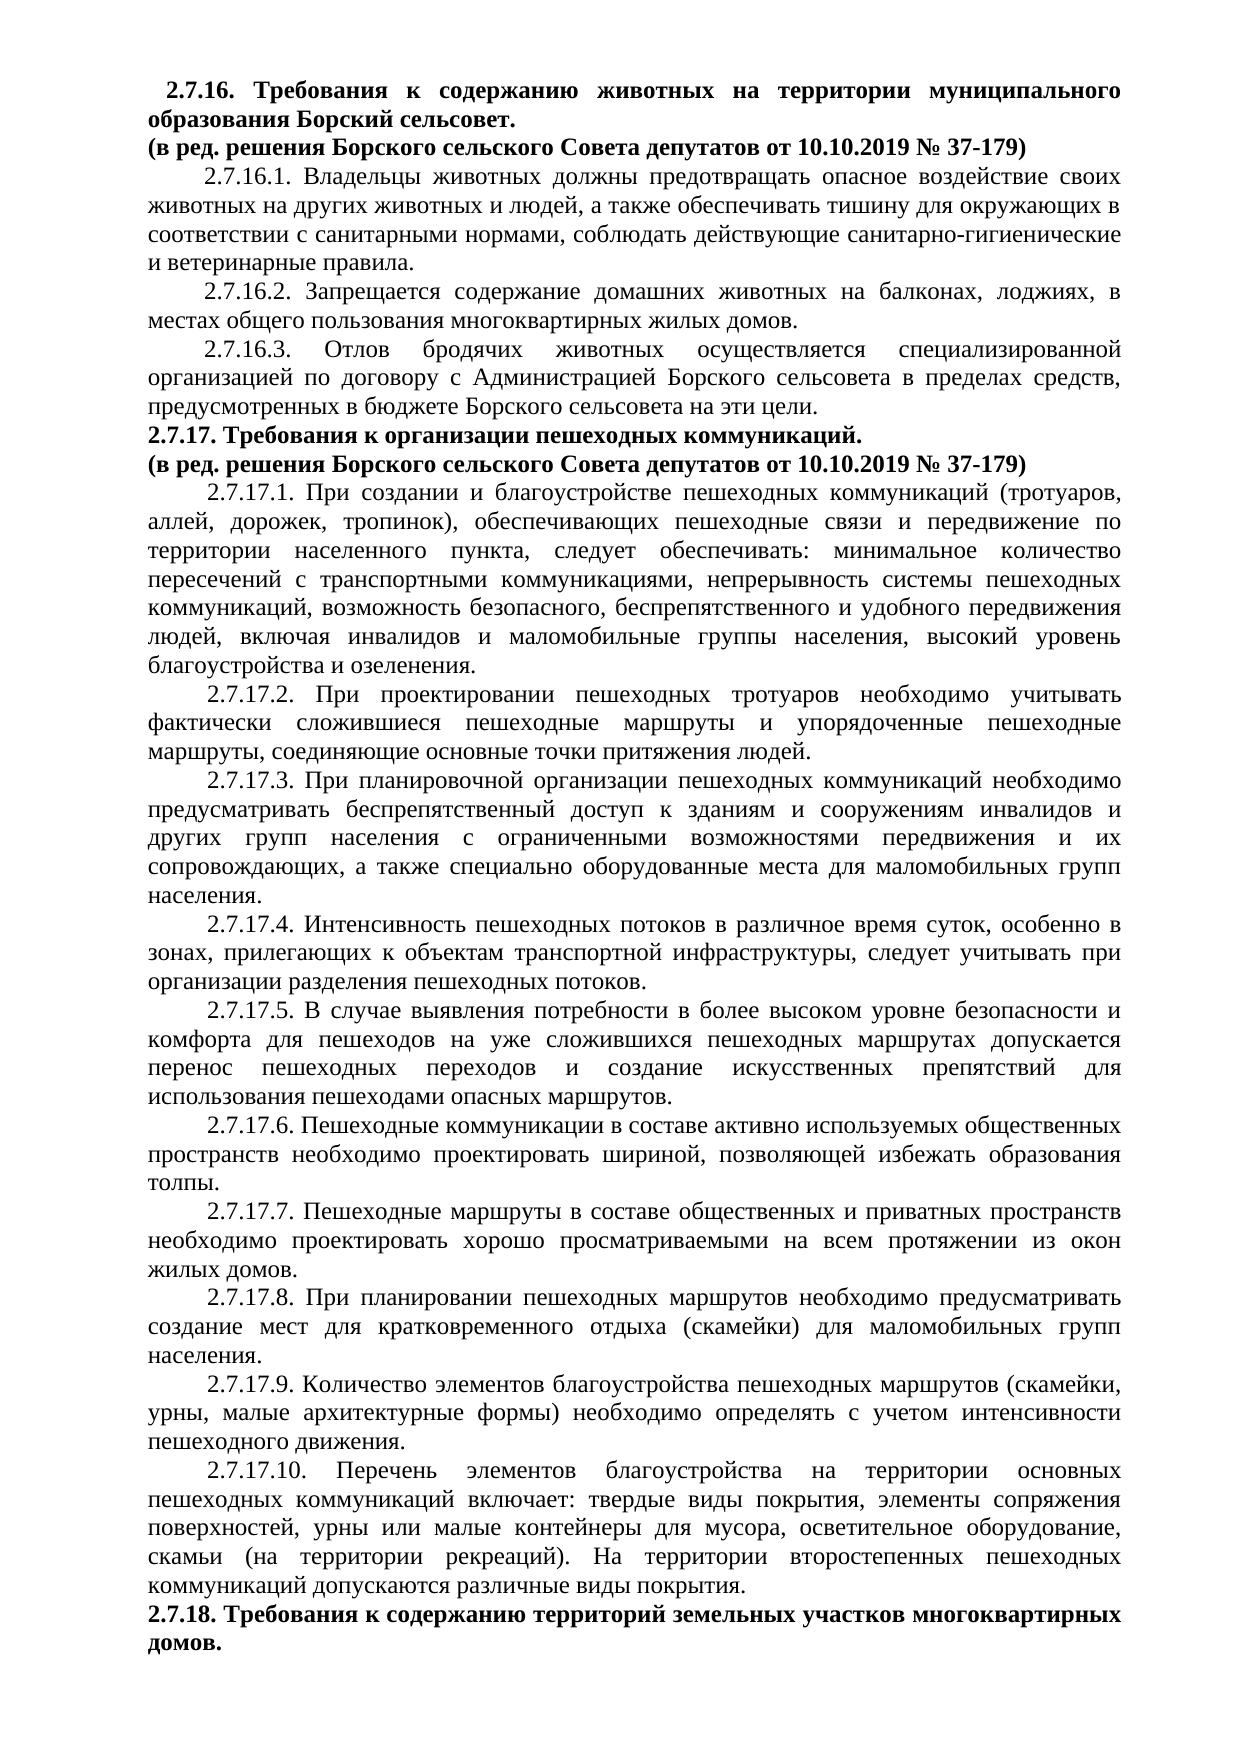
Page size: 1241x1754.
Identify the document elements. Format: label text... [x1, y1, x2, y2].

text (в ред. решения Борского сельского Совета депутатов от 10.10.2019 № 37-179) [148, 132, 1122, 161]
text 2.7.17.5. В случае выявления потребности в более высоком уровне безопасности и комфорта для пешеходов на уже сложившихся пешеходных маршрутах допускается перенос пешеходных переходов и создание искусственных препятствий для использования пешеходами опасных маршрутов. [148, 995, 1122, 1110]
text 2.7.16. Требования к содержанию животных на территории муниципального образования Борский сельсовет. [148, 75, 1122, 132]
text 2.7.17.2. При проектировании пешеходных тротуаров необходимо учитывать фактически сложившиеся пешеходные маршруты и упорядоченные пешеходные маршруты, соединяющие основные точки притяжения людей. [148, 679, 1122, 765]
text 2.7.16.2. Запрещается содержание домашних животных на балконах, лоджиях, в местах общего пользования многоквартирных жилых домов. [148, 276, 1122, 334]
text 2.7.17.9. Количество элементов благоустройства пешеходных маршрутов (скамейки, урны, малые архитектурные формы) необходимо определять с учетом интенсивности пешеходного движения. [148, 1369, 1122, 1455]
text 2.7.17.8. При планировании пешеходных маршрутов необходимо предусматривать создание мест для кратковременного отдыха (скамейки) для маломобильных групп населения. [148, 1282, 1122, 1369]
text 2.7.17.1. При создании и благоустройстве пешеходных коммуникаций (тротуаров, аллей, дорожек, тропинок), обеспечивающих пешеходные связи и передвижение по территории населенного пункта, следует обеспечивать: минимальное количество пересечений с транспортными коммуникациями, непрерывность системы пешеходных коммуникаций, возможность безопасного, беспрепятственного и удобного передвижения людей, включая инвалидов и маломобильные группы населения, высокий уровень благоустройства и озеленения. [148, 477, 1122, 679]
text 2.7.17.4. Интенсивность пешеходных потоков в различное время суток, особенно в зонах, прилегающих к объектам транспортной инфраструктуры, следует учитывать при организации разделения пешеходных потоков. [148, 909, 1122, 995]
text 2.7.17.7. Пешеходные маршруты в составе общественных и приватных пространств необходимо проектировать хорошо просматриваемыми на всем протяжении из окон жилых домов. [148, 1196, 1122, 1282]
text 2.7.17.10. Перечень элементов благоустройства на территории основных пешеходных коммуникаций включает: твердые виды покрытия, элементы сопряжения поверхностей, урны или малые контейнеры для мусора, осветительное оборудование, скамьи (на территории рекреаций). На территории второстепенных пешеходных коммуникаций допускаются различные виды покрытия. [148, 1455, 1122, 1599]
text 2.7.17.6. Пешеходные коммуникации в составе активно используемых общественных пространств необходимо проектировать шириной, позволяющей избежать образования толпы. [148, 1110, 1122, 1196]
text (в ред. решения Борского сельского Совета депутатов от 10.10.2019 № 37-179) [148, 449, 1122, 477]
text 2.7.16.1. Владельцы животных должны предотвращать опасное воздействие своих животных на других животных и людей, а также обеспечивать тишину для окружающих в соответствии с санитарными нормами, соблюдать действующие санитарно-гигиенические и ветеринарные правила. [148, 161, 1122, 276]
text 2.7.18. Требования к содержанию территорий земельных участков многоквартирных домов. [148, 1599, 1122, 1656]
text 2.7.16.3. Отлов бродячих животных осуществляется специализированной организацией по договору с Администрацией Борского сельсовета в пределах средств, предусмотренных в бюджете Борского сельсовета на эти цели. [148, 334, 1122, 420]
text 2.7.17.3. При планировочной организации пешеходных коммуникаций необходимо предусматривать беспрепятственный доступ к зданиям и сооружениям инвалидов и других групп населения с ограниченными возможностями передвижения и их сопровождающих, а также специально оборудованные места для маломобильных групп населения. [148, 765, 1122, 909]
text 2.7.17. Требования к организации пешеходных коммуникаций. [148, 420, 1122, 449]
